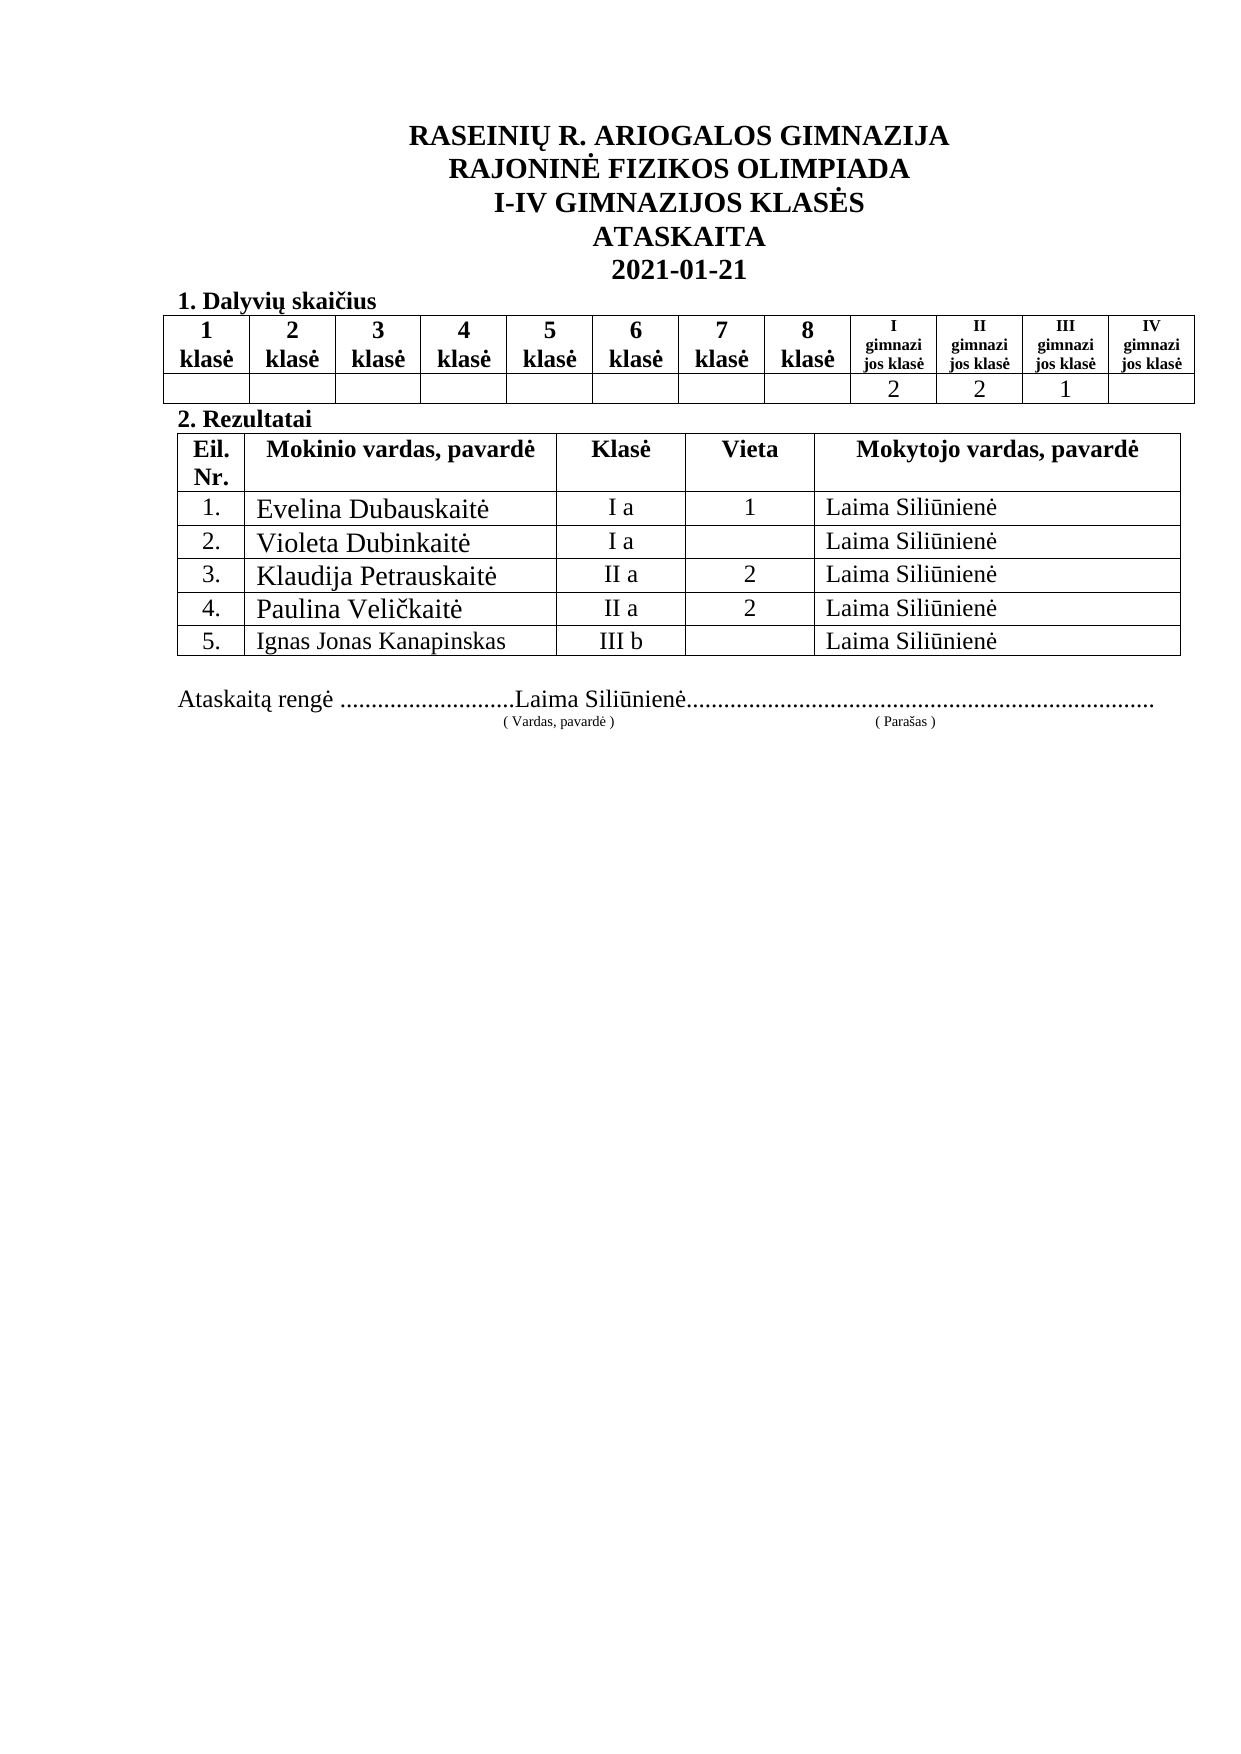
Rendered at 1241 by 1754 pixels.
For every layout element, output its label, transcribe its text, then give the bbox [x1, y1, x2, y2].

table_cell 2 [686, 559, 814, 592]
table_header IV gimnazi jos klasė [1109, 316, 1194, 373]
text ATASKAITA [177, 219, 1181, 252]
table_cell [1109, 374, 1194, 403]
table_header Klasė [557, 434, 685, 491]
table_cell Laima Siliūnienė [815, 626, 1180, 655]
table_cell Laima Siliūnienė [815, 559, 1180, 592]
table_header 7 klasė [679, 316, 764, 373]
text ( Vardas, pavardė ) ( Parašas ) [177, 713, 1181, 742]
table_cell 2 [851, 374, 936, 403]
table_cell Violeta Dubinkaitė [245, 526, 556, 558]
table_cell Evelina Dubauskaitė [245, 492, 556, 525]
table_header Mokinio vardas, pavardė [245, 434, 556, 491]
table_cell III b [557, 626, 685, 655]
table_header 3 klasė [336, 316, 420, 373]
table_cell 2 [686, 593, 814, 625]
table_cell [686, 626, 814, 655]
table_cell 2 [937, 374, 1022, 403]
text Ataskaitą rengė ............................Laima Siliūnienė........................................................................... [177, 684, 1181, 713]
table_header III gimnazi jos klasė [1023, 316, 1108, 373]
table_cell [679, 374, 764, 403]
table_cell Paulina Veličkaitė [245, 593, 556, 625]
table_cell II a [557, 559, 685, 592]
table_cell [593, 374, 678, 403]
text RAJONINĖ FIZIKOS OLIMPIADA [177, 152, 1181, 185]
table_header II gimnazi jos klasė [937, 316, 1022, 373]
table_header 1 klasė [164, 316, 249, 373]
table_cell [336, 374, 420, 403]
table_cell 3. [178, 559, 244, 592]
text 1. Dalyvių skaičius [177, 286, 1181, 314]
table_cell Klaudija Petrauskaitė [245, 559, 556, 592]
table_cell Laima Siliūnienė [815, 492, 1180, 525]
table_cell Laima Siliūnienė [815, 593, 1180, 625]
text I-IV GIMNAZIJOS KLASĖS [177, 185, 1181, 219]
table_header 8 klasė [765, 316, 850, 373]
table_cell 4. [178, 593, 244, 625]
table_header Vieta [686, 434, 814, 491]
table_cell [765, 374, 850, 403]
table_header I gimnazi jos klasė [851, 316, 936, 373]
text 2. Rezultatai [177, 404, 1181, 433]
table_header 5 klasė [507, 316, 592, 373]
text 2021-01-21 [177, 252, 1181, 286]
table_header 2 klasė [250, 316, 335, 373]
table_cell [421, 374, 506, 403]
table_cell [164, 374, 249, 403]
table_cell 1 [1023, 374, 1108, 403]
table_cell [686, 526, 814, 558]
table_header 6 klasė [593, 316, 678, 373]
table_header 4 klasė [421, 316, 506, 373]
table_cell 1. [178, 492, 244, 525]
table_cell 2. [178, 526, 244, 558]
table_cell I a [557, 526, 685, 558]
text RASEINIŲ R. ARIOGALOS GIMNAZIJA [177, 118, 1181, 152]
table_header Eil. Nr. [178, 434, 244, 491]
table_cell 5. [178, 626, 244, 655]
table_cell 1 [686, 492, 814, 525]
table_cell [250, 374, 335, 403]
table_header Mokytojo vardas, pavardė [815, 434, 1180, 491]
table_cell Laima Siliūnienė [815, 526, 1180, 558]
table_cell II a [557, 593, 685, 625]
table_cell [507, 374, 592, 403]
table_cell I a [557, 492, 685, 525]
table_cell Ignas Jonas Kanapinskas [245, 626, 556, 655]
